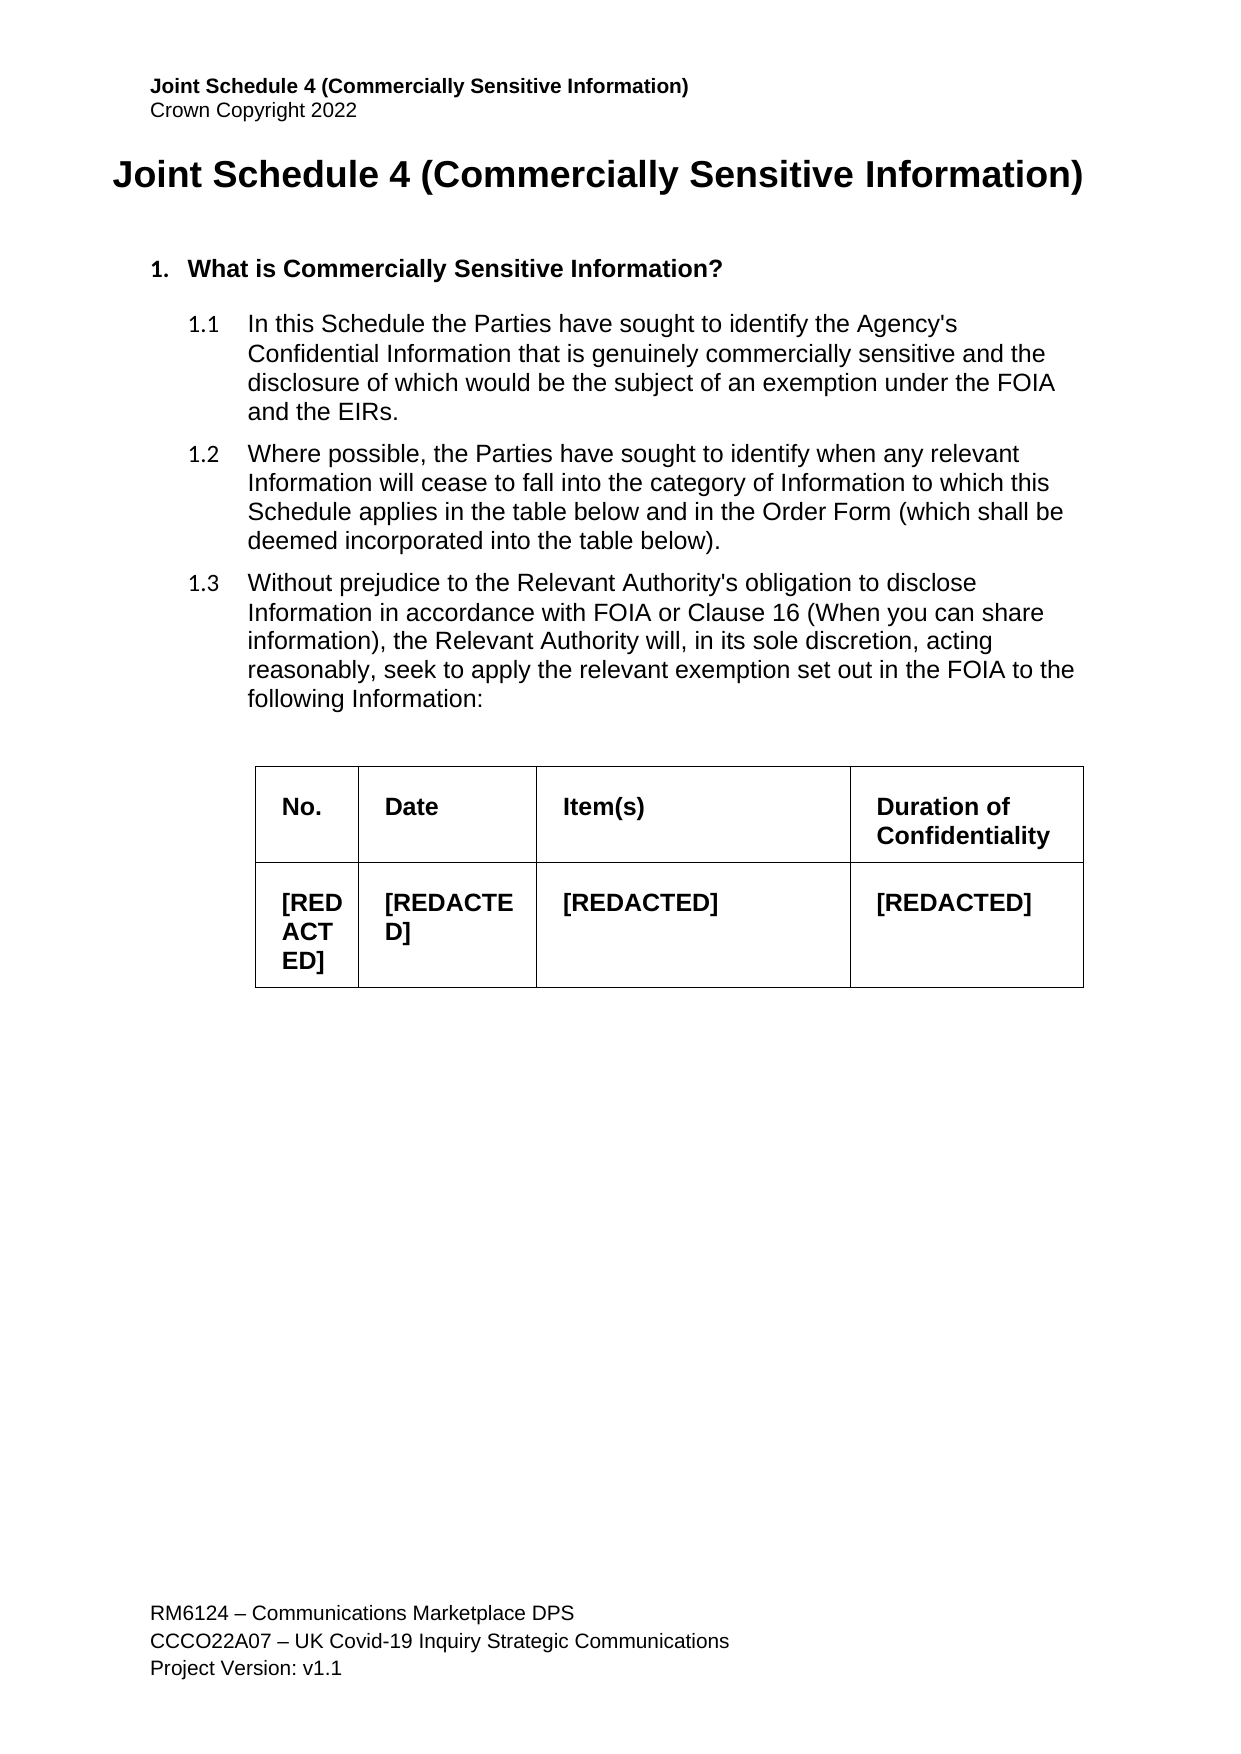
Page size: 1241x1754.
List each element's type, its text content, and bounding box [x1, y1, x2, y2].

table_header Item(s) [537, 767, 850, 862]
table_header No. [256, 767, 358, 862]
list In this Schedule the Parties have sought to identify the Agency's Confidential Information that is genuinely commercially sensitive and the disclosure of which would be the subject of an exemption under the FOIA and the EIRs. [187, 308, 1090, 425]
table_header Date [359, 767, 536, 862]
table_cell [REDACTED] [851, 863, 1083, 987]
list Where possible, the Parties have sought to identify when any relevant Information will cease to fall into the category of Information to which this Schedule applies in the table below and in the Order Form (which shall be deemed incorporated into the table below). [187, 438, 1090, 554]
table_cell [REDACTED] [256, 863, 358, 987]
text Joint Schedule 4 (Commercially Sensitive Information) [112, 152, 1090, 195]
list Without prejudice to the Relevant Authority's obligation to disclose Information in accordance with FOIA or Clause 16 (When you can share information), the Relevant Authority will, in its sole discretion, acting reasonably, seek to apply the relevant exemption set out in the FOIA to the following Information: [187, 567, 1090, 712]
table_cell [REDACTED] [359, 863, 536, 987]
table_cell [REDACTED] [537, 863, 850, 987]
table_header Duration of Confidentiality [851, 767, 1083, 862]
list What is Commercially Sensitive Information? [150, 253, 1090, 283]
